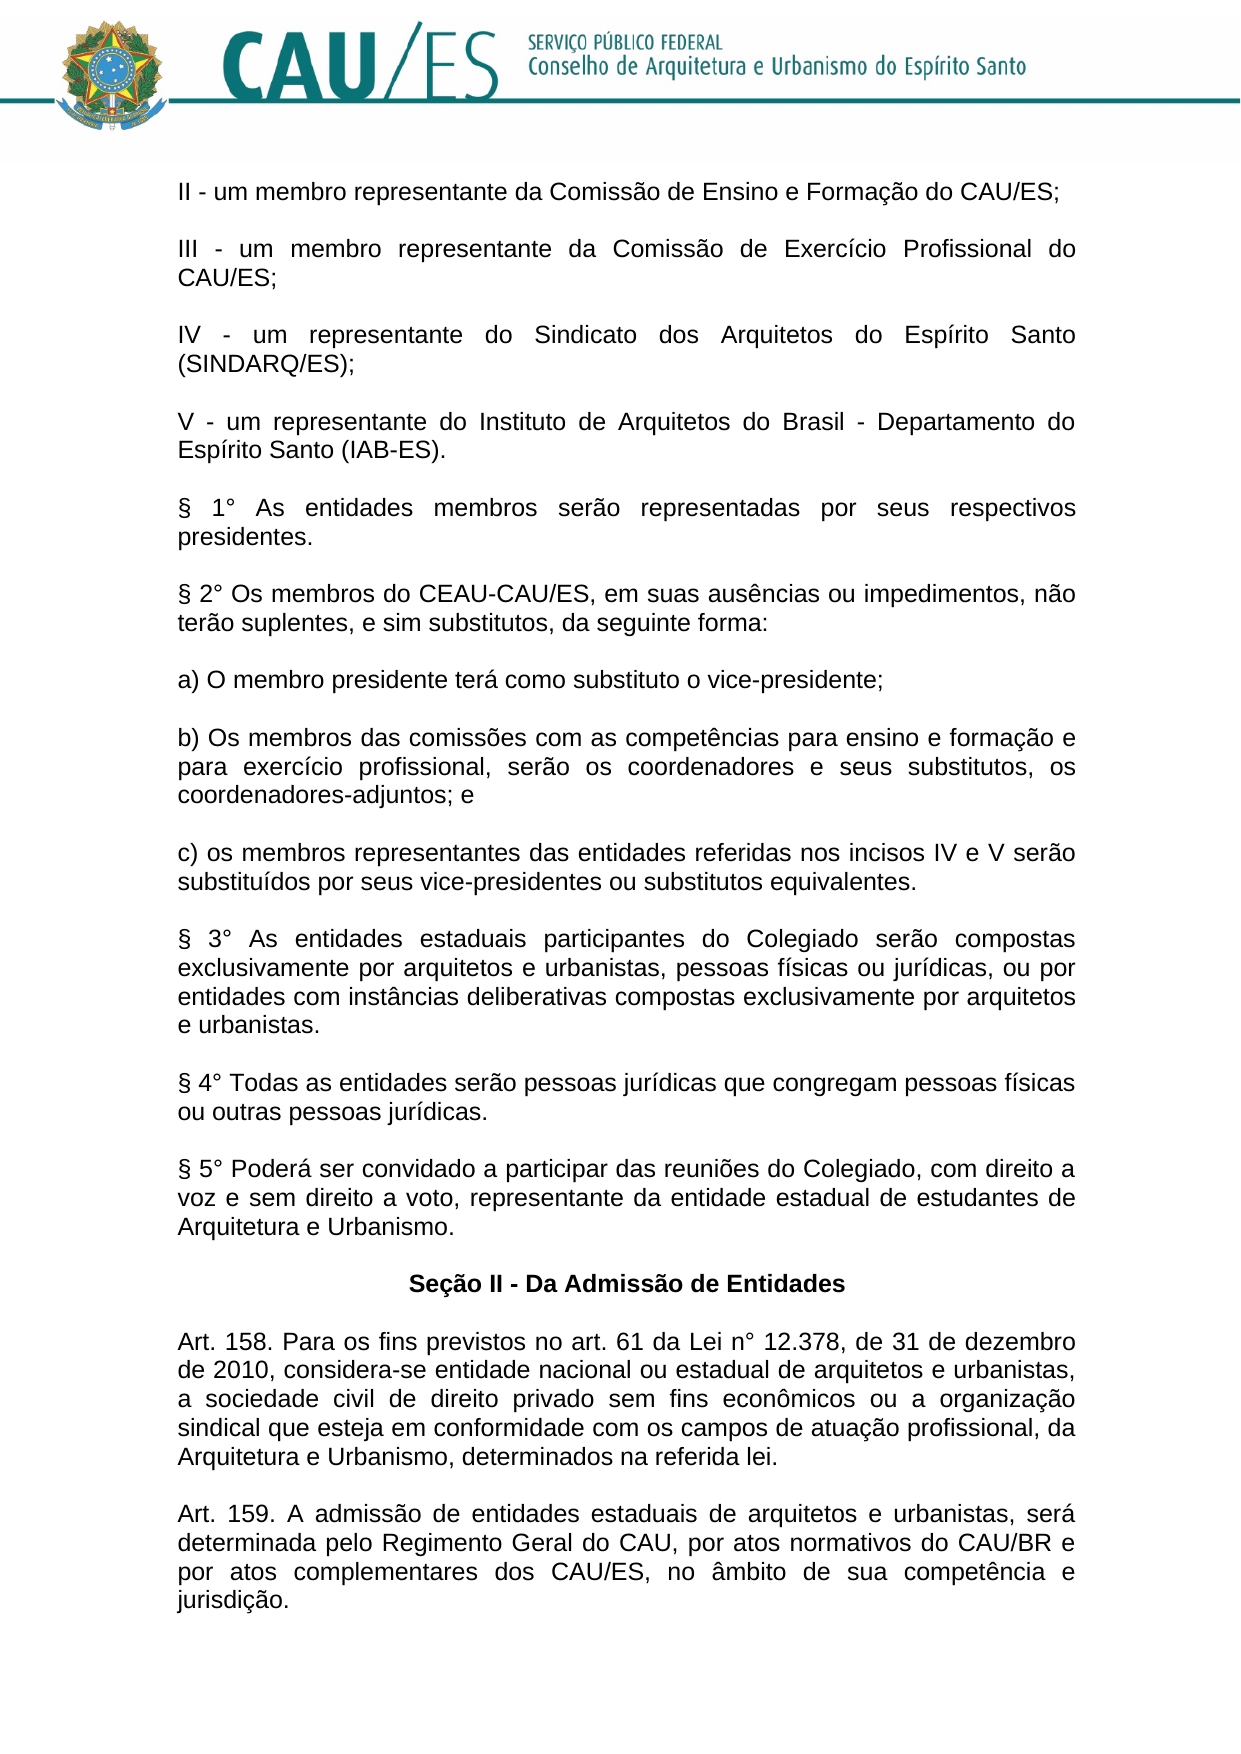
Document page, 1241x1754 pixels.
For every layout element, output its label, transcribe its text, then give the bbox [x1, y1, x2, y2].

text b) Os membros das comissões com as competências para ensino e formação e para exercício profissional, serão os coordenadores e seus substitutos, os coordenadores-adjuntos; e [177, 723, 1077, 809]
text III - um membro representante da Comissão de Exercício Profissional do CAU/ES; [177, 234, 1077, 291]
text II - um membro representante da Comissão de Ensino e Formação do CAU/ES; [177, 176, 1077, 205]
text § 2° Os membros do CEAU-CAU/ES, em suas ausências ou impedimentos, não terão suplentes, e sim substitutos, da seguinte forma: [177, 579, 1077, 636]
text a) O membro presidente terá como substituto o vice-presidente; [177, 665, 1077, 694]
text § 3° As entidades estaduais participantes do Colegiado serão compostas exclusivamente por arquitetos e urbanistas, pessoas físicas ou jurídicas, ou por entidades com instâncias deliberativas compostas exclusivamente por arquitetos e urbanistas. [177, 924, 1077, 1039]
text § 5° Poderá ser convidado a participar das reuniões do Colegiado, com direito a voz e sem direito a voto, representante da entidade estadual de estudantes de Arquitetura e Urbanismo. [177, 1154, 1077, 1240]
text IV - um representante do Sindicato dos Arquitetos do Espírito Santo (SINDARQ/ES); [177, 320, 1077, 378]
text § 4° Todas as entidades serão pessoas jurídicas que congregam pessoas físicas ou outras pessoas jurídicas. [177, 1068, 1077, 1125]
text Art. 159. A admissão de entidades estaduais de arquitetos e urbanistas, será determinada pelo Regimento Geral do CAU, por atos normativos do CAU/BR e por atos complementares dos CAU/ES, no âmbito de sua competência e jurisdição. [177, 1499, 1077, 1614]
text Art. 158. Para os fins previstos no art. 61 da Lei n° 12.378, de 31 de dezembro de 2010, considera-se entidade nacional ou estadual de arquitetos e urbanistas, a sociedade civil de direito privado sem fins econômicos ou a organização sindical que esteja em conformidade com os campos de atuação profissional, da Arquitetura e Urbanismo, determinados na referida lei. [177, 1326, 1077, 1470]
text Seção II - Da Admissão de Entidades [177, 1269, 1077, 1298]
picture [0, 17, 1241, 163]
text § 1° As entidades membros serão representadas por seus respectivos presidentes. [177, 493, 1077, 550]
text c) os membros representantes das entidades referidas nos incisos IV e V serão substituídos por seus vice-presidentes ou substitutos equivalentes. [177, 838, 1077, 895]
text V - um representante do Instituto de Arquitetos do Brasil - Departamento do Espírito Santo (IAB-ES). [177, 406, 1077, 464]
